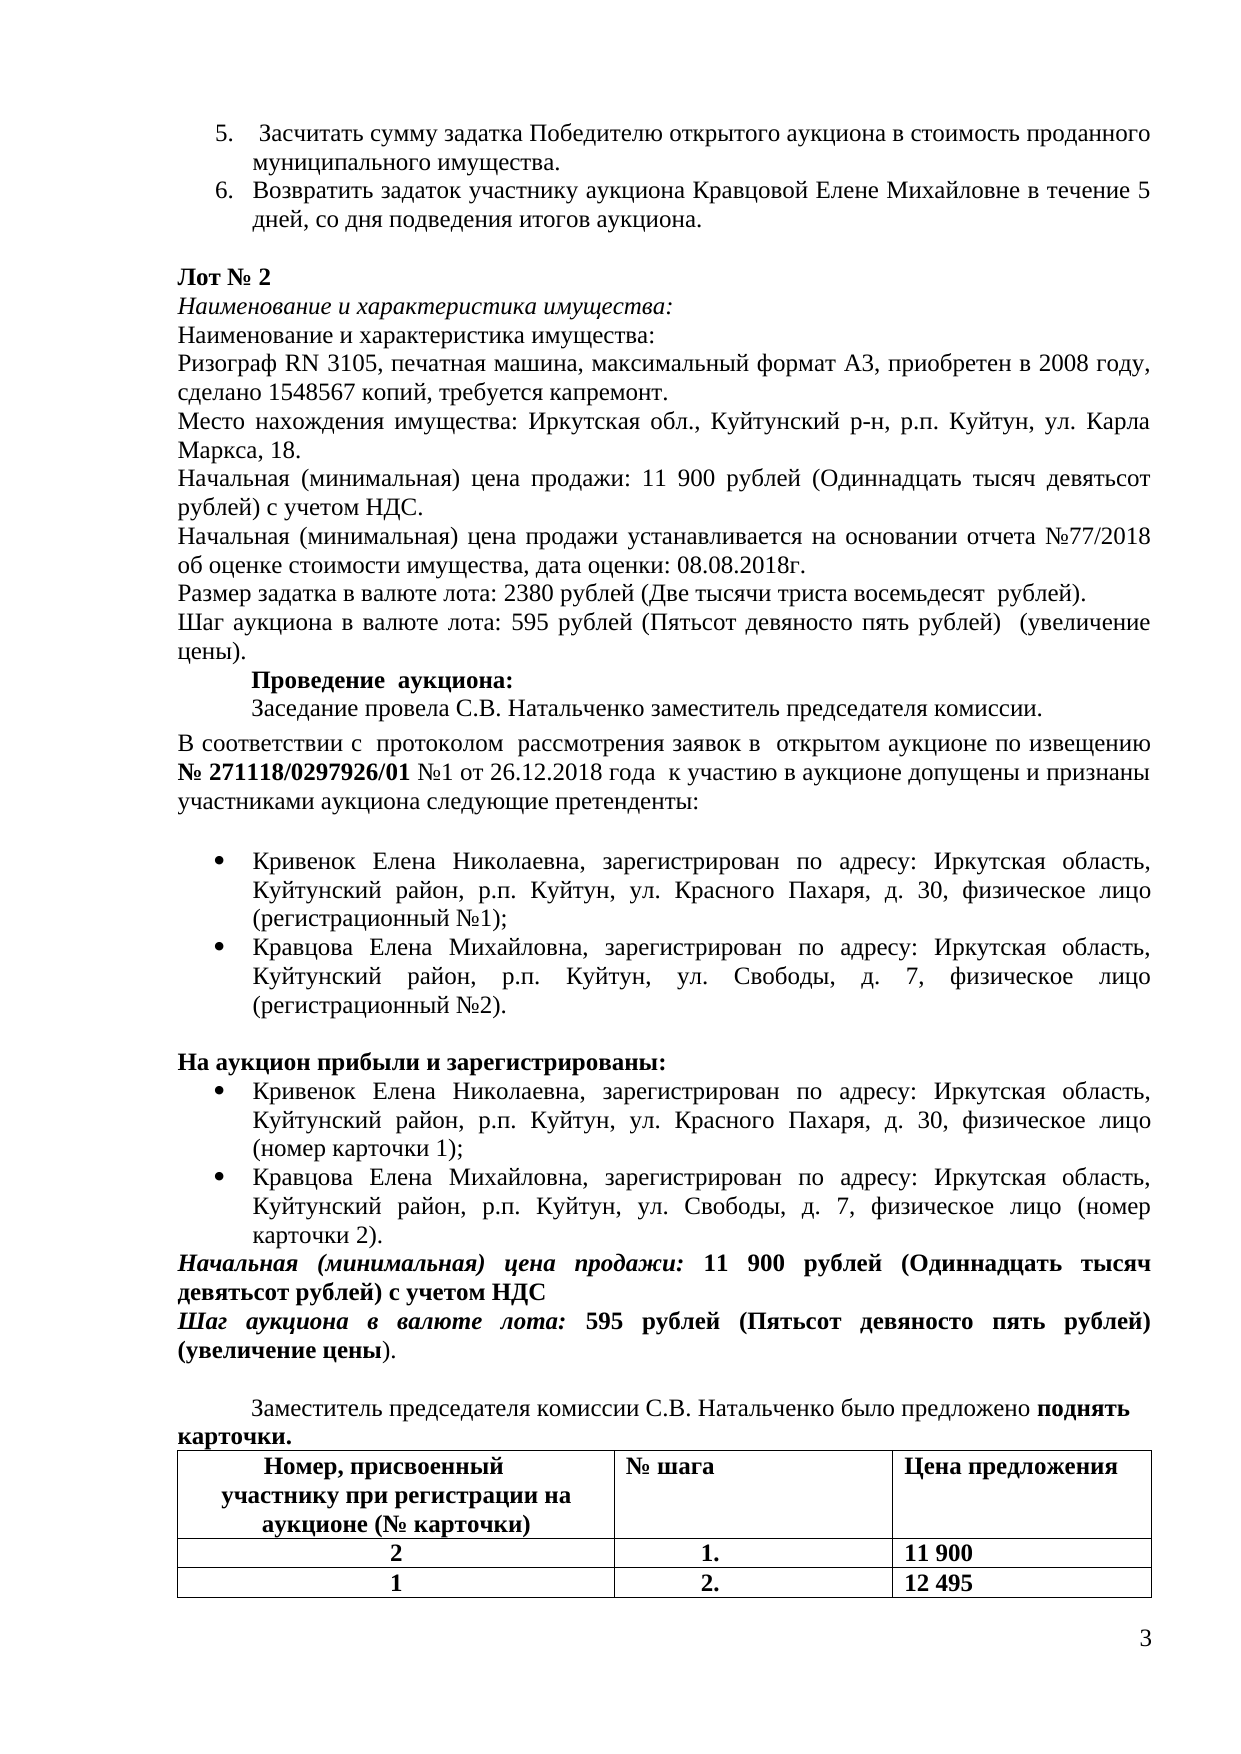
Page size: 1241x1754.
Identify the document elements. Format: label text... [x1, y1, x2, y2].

text Шаг аукциона в валюте лота: 595 рублей (Пятьсот девяносто пять рублей) (увеличение цены). [177, 752, 1152, 809]
text Шаг аукциона в валюте лота: 595 рублей (Пятьсот девяносто пять рублей) (увеличение цены). [177, 1451, 1152, 1508]
list Возвратить задаток участнику аукциона Кравцовой Елене Михайловне в течение 5 дней, со дня подведения итогов аукциона. [215, 320, 1152, 378]
list Кривенок Елена Николаевна, зарегистрирован по адресу: Иркутская область, Куйтунский район, р.п. Куйтун, ул. Красного Пахаря, д. 30, физическое лицо (номер карточки 1); [215, 1221, 1152, 1307]
text Начальная (минимальная) цена продажи устанавливается на основании отчета №77/2018 об оценке стоимости имущества, дата оценки: 08.08.2018г. [177, 666, 1152, 723]
list Передачу имущества и оформление права собственности на него осуществить в соответствии с договором купли-продажи не позднее чем через тридцать дней после дня полной оплаты и после подписания сторонами Акта приема-передачи. [177, 118, 1152, 204]
list Кривенок Елена Николаевна, зарегистрирован по адресу: Иркутская область, Куйтунский район, р.п. Куйтун, ул. Красного Пахаря, д. 30, физическое лицо (регистрационный №1); [215, 991, 1152, 1077]
text Лот № 2 [177, 407, 1152, 436]
list Кравцова Елена Михайловна, зарегистрирован по адресу: Иркутская область, Куйтунский район, р.п. Куйтун, ул. Свободы, д. 7, физическое лицо (регистрационный №2). [215, 1077, 1152, 1163]
text Место нахождения имущества: Иркутская обл., Куйтунский р-н, р.п. Куйтун, ул. Карла Маркса, 18. [177, 551, 1152, 608]
list Засчитать сумму задатка Победителю открытого аукциона в стоимость проданного муниципального имущества. [215, 233, 1152, 291]
list Кравцова Елена Михайловна, зарегистрирован по адресу: Иркутская область, Куйтунский район, р.п. Куйтун, ул. Свободы, д. 7, физическое лицо (номер карточки 2). [215, 1307, 1152, 1393]
text Заместитель председателя комиссии С.В. Натальченко было предложено поднять карточки. [177, 1537, 1152, 1595]
text Проведение аукциона: [177, 809, 1152, 838]
text На аукцион прибыли и зарегистрированы: [177, 1192, 1152, 1221]
text В соответствии с протоколом рассмотрения заявок в открытом аукционе по извещению № 271118/0297926/01 №1 от 26.12.2018 года к участию в аукционе допущены и признаны участниками аукциона следующие претенденты: [177, 873, 1152, 959]
text Начальная (минимальная) цена продажи: 11 900 рублей (Одиннадцать тысяч девятьсот рублей) с учетом НДС. [177, 608, 1152, 666]
text Наименование и характеристика имущества: [177, 464, 1152, 493]
text Наименование и характеристика имущества: [177, 436, 1152, 464]
text Начальная (минимальная) цена продажи: 11 900 рублей (Одиннадцать тысяч девятьсот рублей) с учетом НДС [177, 1393, 1152, 1451]
text Размер задатка в валюте лота: 2380 рублей (Две тысячи триста восемьдесят рублей). [177, 723, 1152, 752]
text Ризограф RN 3105, печатная машина, максимальный формат А3, приобретен в 2008 году, сделано 1548567 копий, требуется капремонт. [177, 493, 1152, 551]
text Заседание провела С.В. Натальченко заместитель председателя комиссии. [177, 838, 1152, 867]
